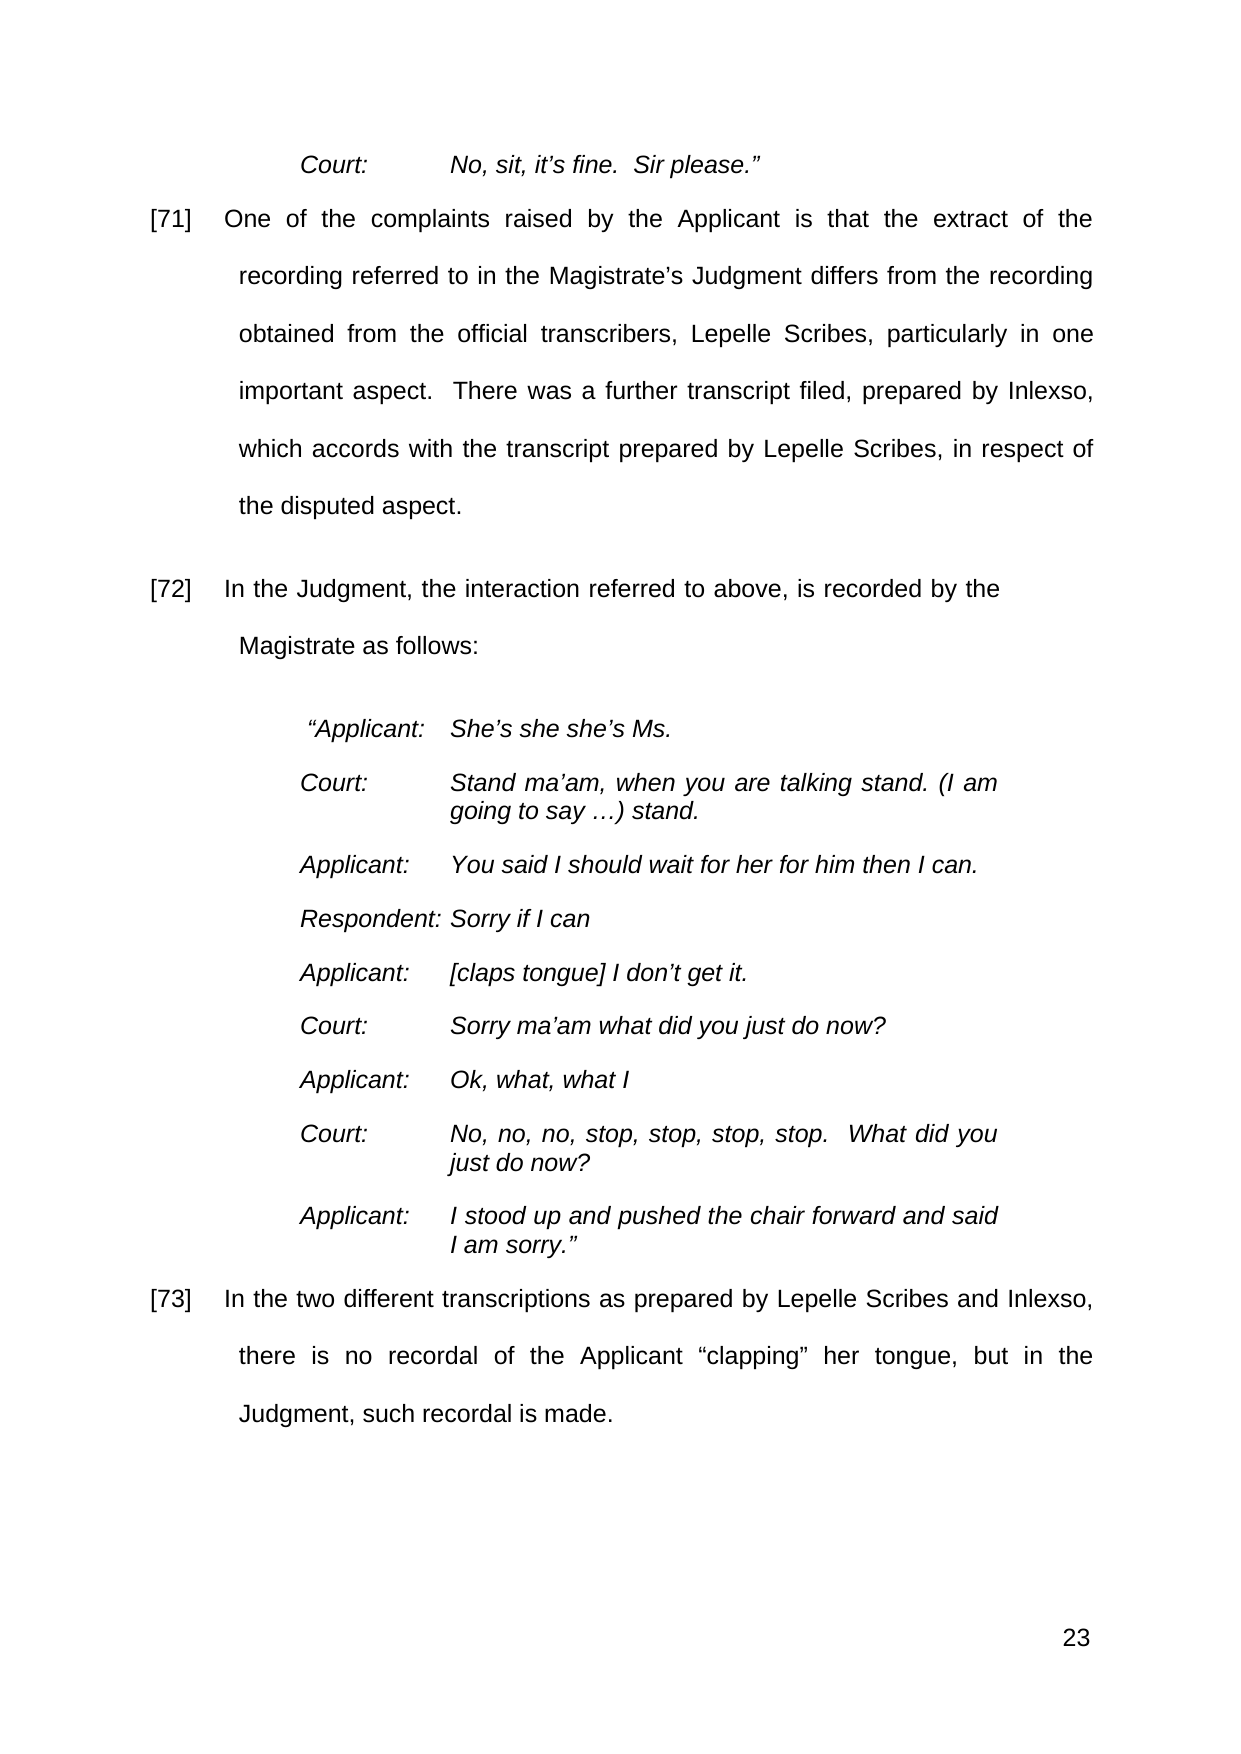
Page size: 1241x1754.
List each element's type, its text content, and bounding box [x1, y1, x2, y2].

text Applicant: You said I should wait for her for him then I can. [300, 850, 1002, 879]
text Respondent: Sorry if I can [300, 904, 1002, 932]
list [71] One of the complaints raised by the Applicant is that the extract of the recording referred to in the Magistrate’s Judgment differs from the recording obtained from the official transcribers, Lepelle Scribes, particularly in one important aspect. There was a further transcript filed, prepared by Inlexso, which accords with the transcript prepared by Lepelle Scribes, in respect of the disputed aspect. [150, 204, 1095, 520]
text “Applicant: She’s she she’s Ms. [300, 714, 1002, 742]
text Court: Stand ma’am, when you are talking stand. (I am going to say …) stand. [300, 767, 1002, 825]
text Applicant: Ok, what, what I [300, 1065, 1002, 1094]
text Applicant: I stood up and pushed the chair forward and said I am sorry.” [300, 1201, 1002, 1259]
text Court: Sorry ma’am what did you just do now? [300, 1011, 1002, 1040]
list [72] In the Judgment, the interaction referred to above, is recorded by the Magistrate as follows: [150, 574, 1002, 660]
text Court: No, no, no, stop, stop, stop, stop. What did you just do now? [300, 1119, 1002, 1176]
list [73] In the two different transcriptions as prepared by Lepelle Scribes and Inlexso, there is no recordal of the Applicant “clapping” her tongue, but in the Judgment, such recordal is made. [150, 1284, 1095, 1427]
text Court: No, sit, it’s fine. Sir please.” [300, 150, 1002, 179]
text Applicant: [claps tongue] I don’t get it. [300, 957, 1002, 986]
